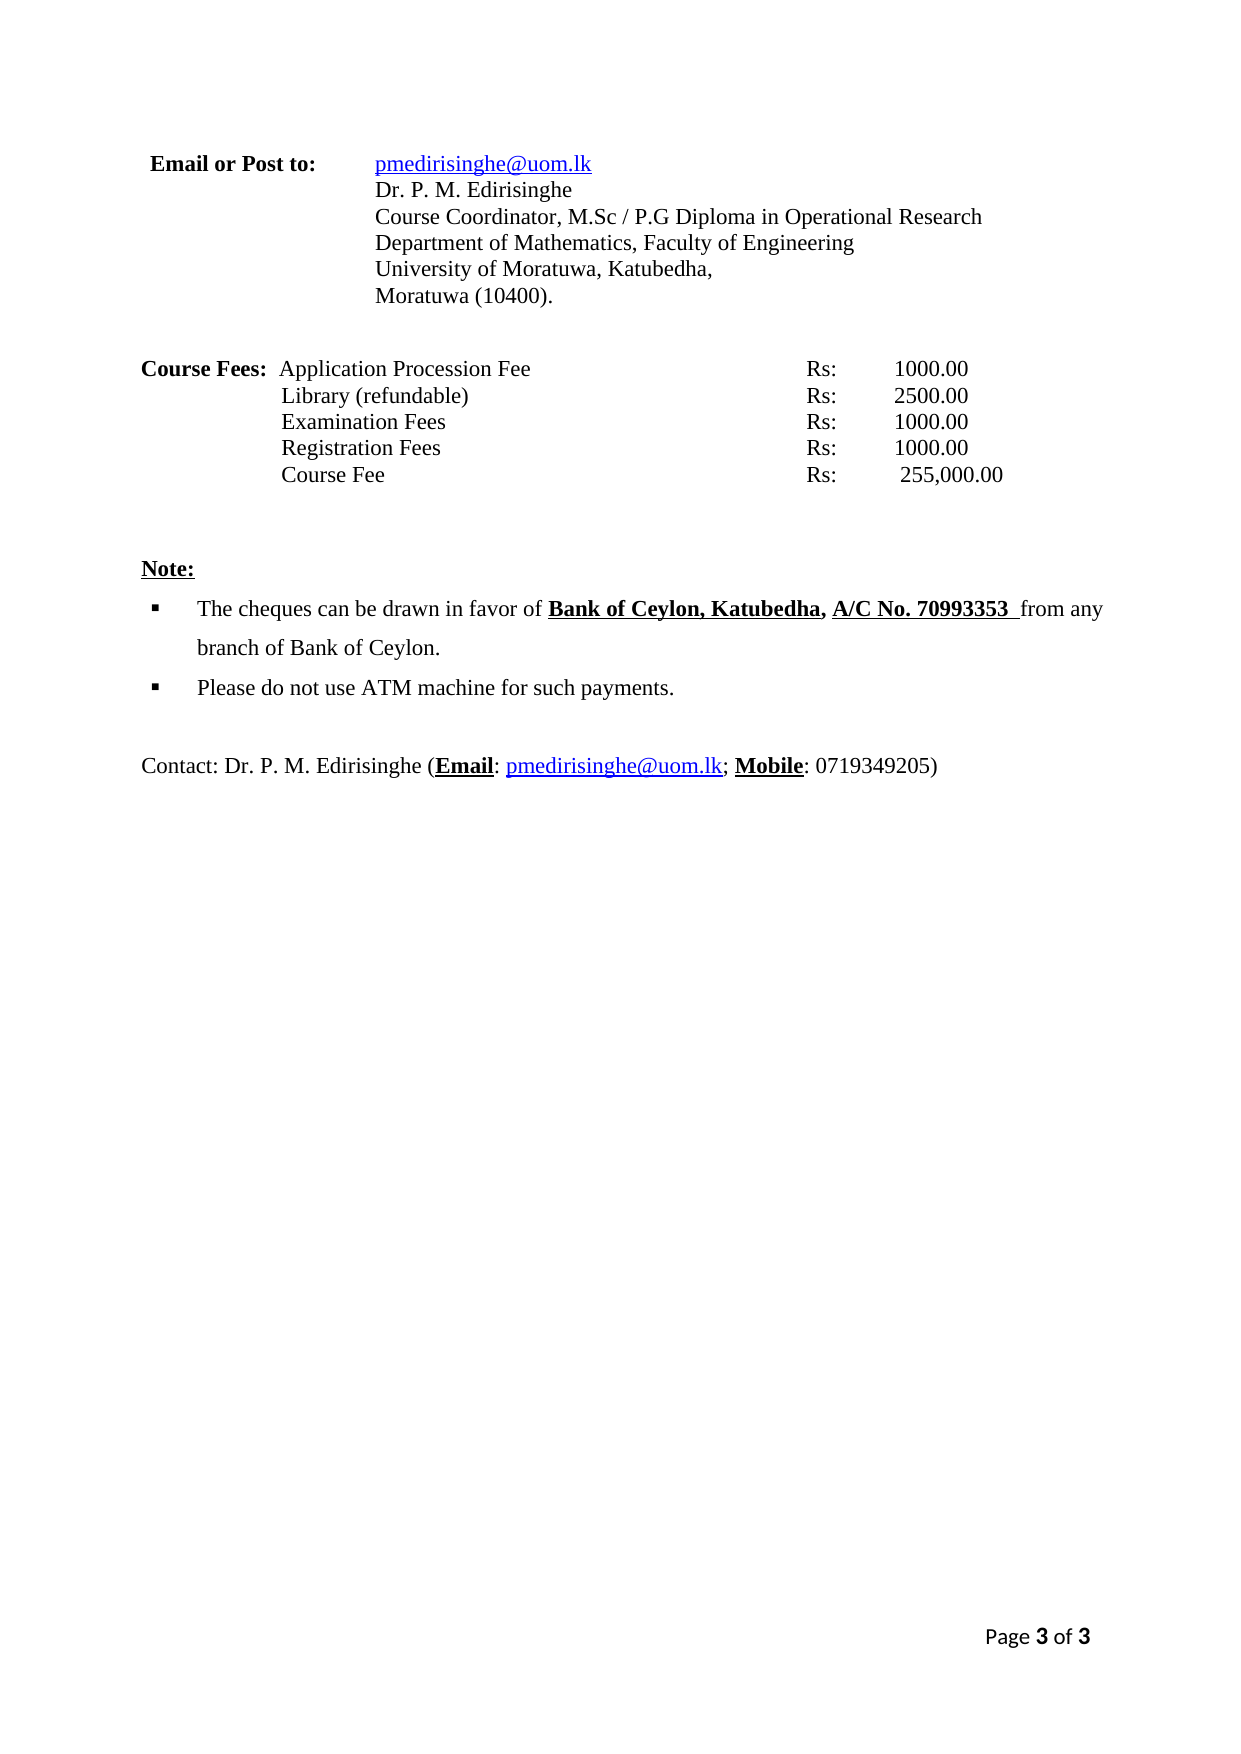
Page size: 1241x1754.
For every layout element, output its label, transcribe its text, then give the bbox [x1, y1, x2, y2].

text Registration Fees Rs: 1000.00 [141, 434, 1116, 461]
text Dr. P. M. Edirisinghe [300, 176, 1116, 203]
text Moratuwa (10400). [141, 282, 1116, 308]
text Library (refundable) Rs: 2500.00 [141, 382, 1116, 408]
text University of Moratuwa, Katubedha, [141, 255, 1116, 282]
text Course Fee Rs: 255,000.00 [141, 461, 1116, 487]
list Please do not use ATM machine for such payments. [150, 673, 1116, 700]
text Department of Mathematics, Faculty of Engineering [141, 229, 1116, 255]
text Course Coordinator, M.Sc / P.G Diploma in Operational Research [300, 203, 1116, 229]
text Contact: Dr. P. M. Edirisinghe (Email: pmedirisinghe@uom.lk; Mobile: 0719349205) [141, 752, 1116, 779]
list The cheques can be drawn in favor of Bank of Ceylon, Katubedha, A/C No. 70993353 from any branch of Bank of Ceylon. [150, 594, 1116, 660]
text Email or Post to: pmedirisinghe@uom.lk [150, 150, 1116, 176]
text Course Fees: Application Procession Fee Rs: 1000.00 [141, 355, 1116, 382]
text Note: [141, 555, 1116, 581]
text Examination Fees Rs: 1000.00 [141, 408, 1116, 434]
